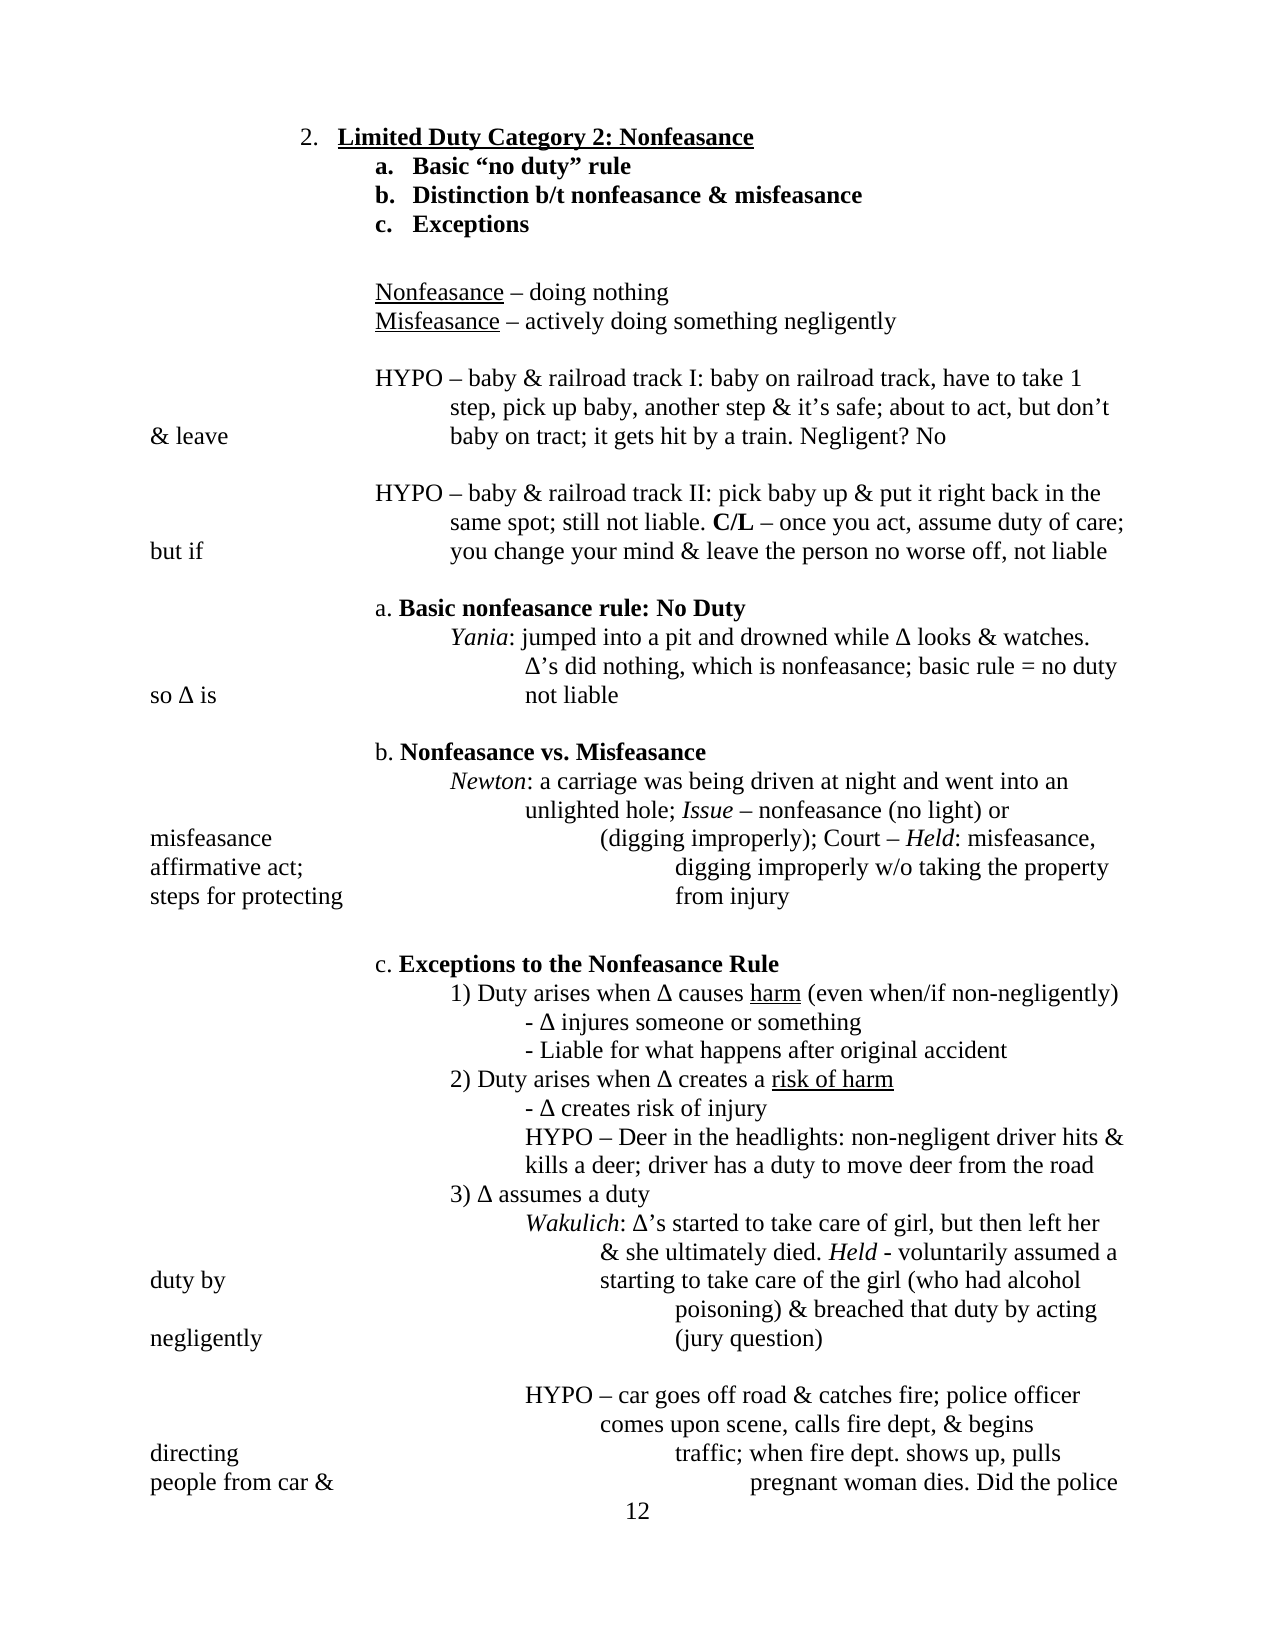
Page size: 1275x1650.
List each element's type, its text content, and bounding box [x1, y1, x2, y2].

text 2) Duty arises when ∆ creates a risk of harm [150, 1064, 1125, 1093]
list Distinction b/t nonfeasance & misfeasance [375, 180, 1125, 209]
text - Liable for what happens after original accident [150, 1036, 1125, 1064]
text Yania: jumped into a pit and drowned while ∆ looks & watches. ∆’s did nothing, which is nonfeasance; basic rule = no duty so ∆ is not liable [150, 622, 1125, 708]
list Limited Duty Category 2: Nonfeasance [300, 122, 1125, 151]
text HYPO – Deer in the headlights: non-negligent driver hits & kills a deer; driver has a duty to move deer from the road [150, 1122, 1125, 1179]
list Basic “no duty” rule [375, 151, 1125, 180]
text 1) Duty arises when ∆ causes harm (even when/if non-negligently) [150, 978, 1125, 1007]
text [150, 1381, 1125, 1496]
text Newton: a carriage was being driven at night and went into an unlighted hole; Issue – nonfeasance (no light) or misfeasance (digging improperly); Court – Held: misfeasance, affirmative act; digging improperly w/o taking the property steps for protecting from injury [150, 766, 1125, 910]
list Exceptions [375, 209, 1125, 237]
text - ∆ injures someone or something [150, 1007, 1125, 1036]
text a. Basic nonfeasance rule: No Duty [150, 593, 1125, 622]
text HYPO – baby & railroad track I: baby on railroad track, have to take 1 step, pick up baby, another step & it’s safe; about to act, but don’t & leave baby on tract; it gets hit by a train. Negligent? No [150, 363, 1125, 450]
text b. Nonfeasance vs. Misfeasance [150, 737, 1125, 766]
text Misfeasance – actively doing something negligently [150, 306, 1125, 335]
text Nonfeasance – doing nothing [150, 277, 1125, 306]
text Wakulich: ∆’s started to take care of girl, but then left her & she ultimately died. Held - voluntarily assumed a duty by starting to take care of the girl (who had alcohol poisoning) & breached that duty by acting negligently (jury question) [150, 1208, 1125, 1352]
text HYPO – baby & railroad track II: pick baby up & put it right back in the same spot; still not liable. C/L – once you act, assume duty of care; but if you change your mind & leave the person no worse off, not liable [150, 478, 1125, 565]
text 3) ∆ assumes a duty [150, 1179, 1125, 1208]
text c. Exceptions to the Nonfeasance Rule [375, 949, 1125, 978]
text - ∆ creates risk of injury [150, 1093, 1125, 1122]
